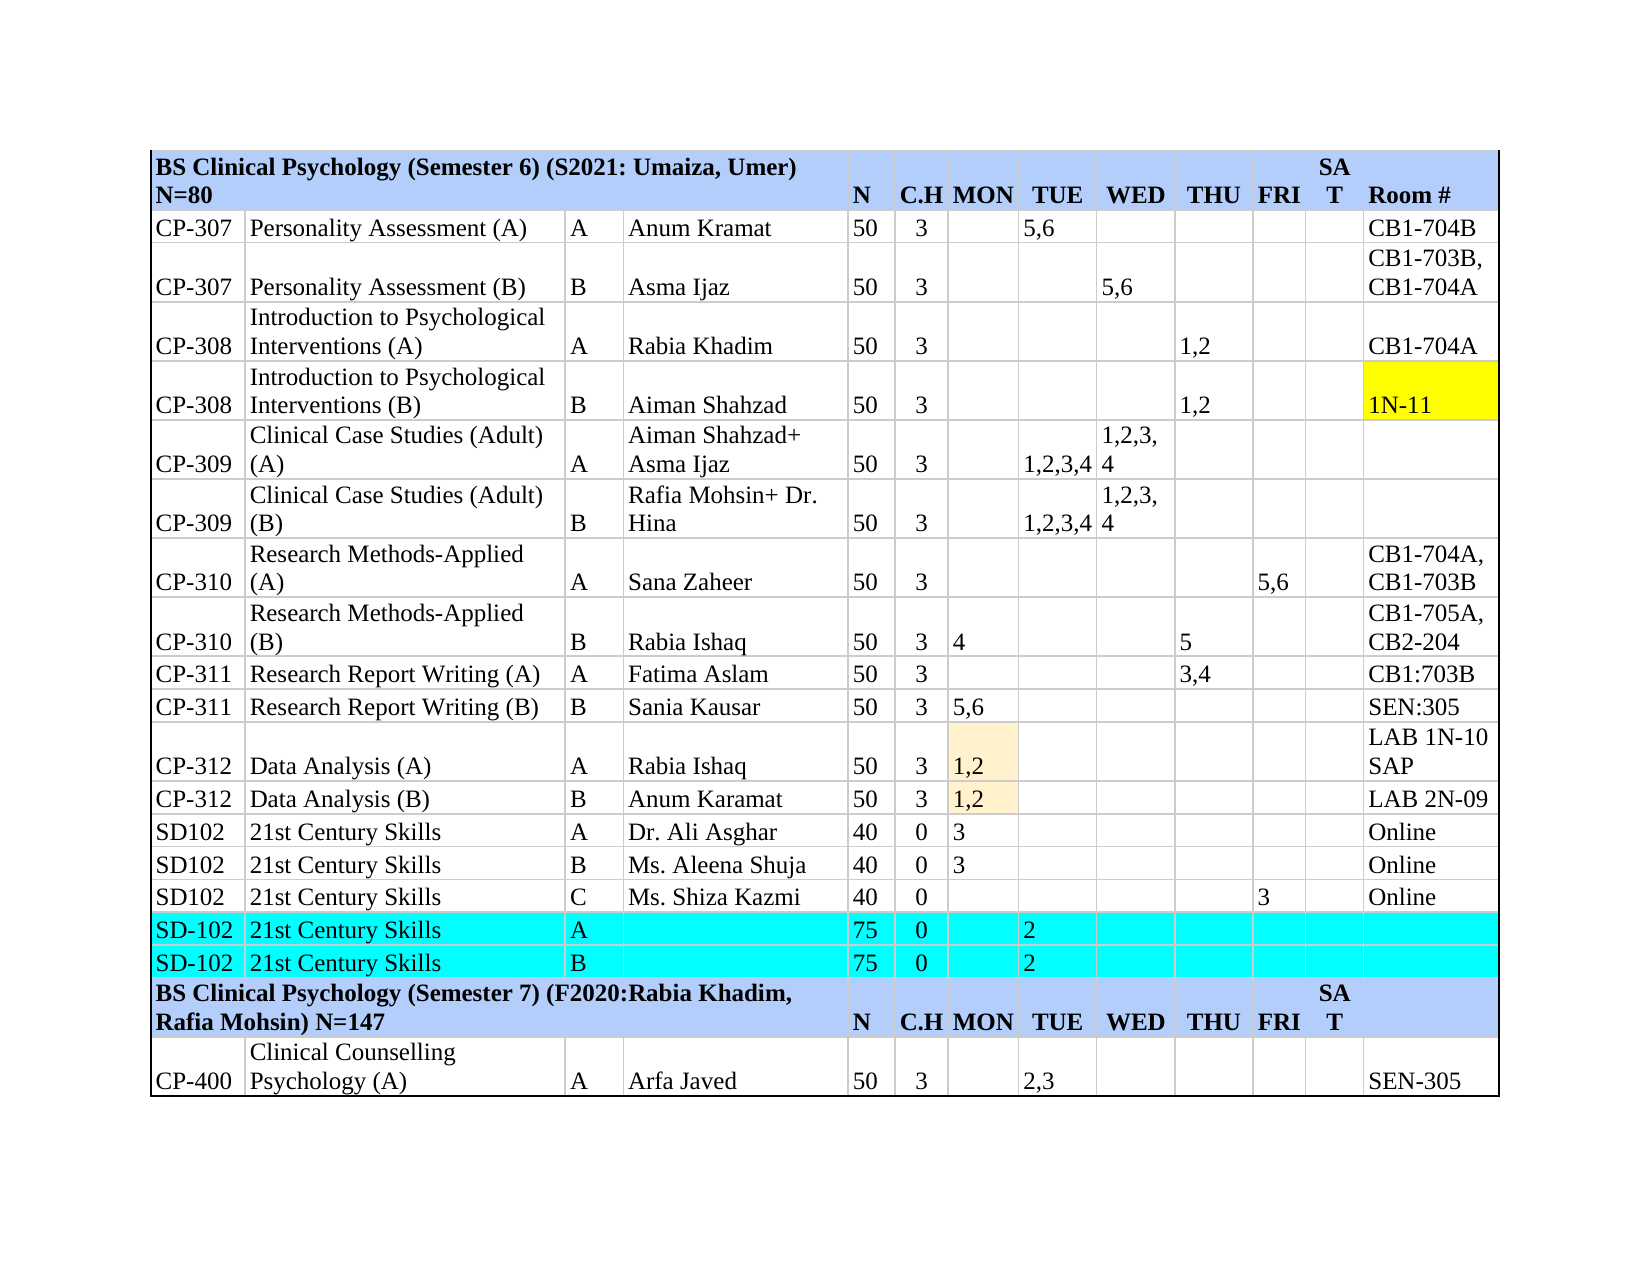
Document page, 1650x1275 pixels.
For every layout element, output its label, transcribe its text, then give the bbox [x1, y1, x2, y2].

table_cell Personality Assessment (A) [246, 211, 564, 242]
table_cell [1176, 480, 1252, 537]
table_cell CP-311 [152, 690, 244, 721]
table_cell 50 [849, 598, 894, 655]
table_cell 21st Century Skills [246, 815, 564, 846]
table_cell Research Report Writing (A) [246, 657, 564, 688]
table_cell [1306, 946, 1363, 977]
table_cell 21st Century Skills [246, 913, 564, 944]
table_cell Research Methods-Applied (A) [246, 539, 564, 596]
table_cell Data Analysis (B) [246, 782, 564, 813]
table_cell A [566, 421, 623, 478]
table_cell Rabia Ishaq [624, 598, 847, 655]
table_cell 40 [849, 880, 894, 911]
table_cell Anum Karamat [624, 782, 847, 813]
table_cell 0 [896, 913, 947, 944]
table_cell 1,2 [1176, 303, 1252, 360]
table_cell C [566, 880, 623, 911]
table_cell SD-102 [152, 946, 244, 977]
table_cell 3 [896, 480, 947, 537]
table_cell CP-308 [152, 303, 244, 360]
table_cell 21st Century Skills [246, 946, 564, 977]
table_cell 40 [849, 815, 894, 846]
table_cell N [849, 152, 894, 209]
table_cell [1097, 1038, 1174, 1095]
table_cell [1097, 815, 1174, 846]
table_cell 75 [849, 946, 894, 977]
table_cell 0 [896, 880, 947, 911]
table_cell 3 [896, 598, 947, 655]
table_cell WED [1097, 978, 1174, 1036]
table_cell [1097, 880, 1174, 911]
table_cell CP-309 [152, 421, 244, 478]
table_cell 1,2,3,4 [1097, 480, 1174, 537]
table_cell [1097, 782, 1174, 813]
table_cell B [566, 782, 623, 813]
table_cell [1097, 211, 1174, 242]
table_cell [1097, 539, 1174, 596]
table_cell Rabia Khadim [624, 303, 847, 360]
table_cell 1,2,3,4 [1097, 421, 1174, 478]
table_cell [1019, 303, 1096, 360]
table_cell [1254, 723, 1305, 780]
table_cell Research Methods-Applied (B) [246, 598, 564, 655]
table_cell Sana Zaheer [624, 539, 847, 596]
table_cell [1176, 243, 1252, 301]
table_cell [1254, 211, 1305, 242]
table_cell Ms. Shiza Kazmi [624, 880, 847, 911]
table_cell A [566, 211, 623, 242]
table_cell CP-310 [152, 539, 244, 596]
table_cell 3 [896, 782, 947, 813]
table_cell [949, 211, 1018, 242]
table_cell Introduction to Psychological Interventions (A) [246, 303, 564, 360]
table_cell Arfa Javed [624, 1038, 847, 1095]
table_cell B [566, 243, 623, 301]
table_cell 50 [849, 539, 894, 596]
table_cell B [566, 946, 623, 977]
table_cell 50 [849, 480, 894, 537]
table_cell Research Report Writing (B) [246, 690, 564, 721]
table_cell 1,2 [1176, 362, 1252, 419]
table_cell CP-310 [152, 598, 244, 655]
table_cell [1254, 782, 1305, 813]
table_cell 3 [896, 723, 947, 780]
table_cell FRI [1254, 152, 1305, 209]
table_cell [949, 539, 1018, 596]
table_cell [1176, 421, 1252, 478]
table_cell [949, 657, 1018, 688]
table_cell [949, 303, 1018, 360]
table_cell [1097, 362, 1174, 419]
table_cell Online [1364, 880, 1498, 911]
table_cell [1306, 815, 1363, 846]
table_cell THU [1176, 978, 1252, 1036]
table_cell Dr. Ali Asghar [624, 815, 847, 846]
table_cell Online [1364, 847, 1498, 878]
table_cell CP-400 [152, 1038, 244, 1095]
table_cell [1306, 243, 1363, 301]
table_cell Clinical Case Studies (Adult) (B) [246, 480, 564, 537]
table_cell [949, 1038, 1018, 1095]
table_cell 3 [896, 243, 947, 301]
table_cell SD-102 [152, 913, 244, 944]
table_cell [1254, 815, 1305, 846]
table_cell CP-307 [152, 243, 244, 301]
table_cell [1097, 657, 1174, 688]
table_cell [1306, 723, 1363, 780]
table_cell TUE [1019, 152, 1096, 209]
table_cell B [566, 598, 623, 655]
table_cell Ms. Aleena Shuja [624, 847, 847, 878]
table_cell [1176, 847, 1252, 878]
table_cell SAT [1306, 152, 1363, 209]
table_cell BS Clinical Psychology (Semester 7) (F2020:Rabia Khadim, Rafia Mohsin) N=147 [152, 978, 847, 1036]
table_cell [1019, 723, 1096, 780]
table_cell 50 [849, 303, 894, 360]
table_cell [1306, 880, 1363, 911]
table_cell 2,3 [1019, 1038, 1096, 1095]
table_cell Aiman Shahzad [624, 362, 847, 419]
table_cell CB1-704A, CB1-703B [1364, 539, 1498, 596]
table_cell [1097, 847, 1174, 878]
table_cell [1019, 598, 1096, 655]
table_cell CP-312 [152, 723, 244, 780]
table_cell A [566, 815, 623, 846]
table_cell [1254, 362, 1305, 419]
table_cell [1019, 362, 1096, 419]
table_cell 4 [949, 598, 1018, 655]
table_cell 3 [896, 211, 947, 242]
table_cell THU [1176, 152, 1252, 209]
table_cell WED [1097, 152, 1174, 209]
table_cell CB1-704B [1364, 211, 1498, 242]
table_cell 50 [849, 657, 894, 688]
table_cell B [566, 690, 623, 721]
table_cell Personality Assessment (B) [246, 243, 564, 301]
table_cell [1019, 243, 1096, 301]
table_cell A [566, 1038, 623, 1095]
table_cell 3 [896, 362, 947, 419]
table_cell [1097, 913, 1174, 944]
table_cell [1019, 782, 1096, 813]
table_cell 3 [896, 303, 947, 360]
table_cell 5,6 [1254, 539, 1305, 596]
table_cell 0 [896, 847, 947, 878]
table_cell [1254, 913, 1305, 944]
table_cell [1306, 1038, 1363, 1095]
table_cell 50 [849, 243, 894, 301]
table_cell [624, 913, 847, 944]
table_cell MON [949, 978, 1018, 1036]
table_cell [1176, 880, 1252, 911]
table_cell CP-308 [152, 362, 244, 419]
table_cell [1254, 690, 1305, 721]
table_cell 50 [849, 690, 894, 721]
table_cell LAB 1N-10 SAP [1364, 723, 1498, 780]
table_cell [1254, 243, 1305, 301]
table_cell [1254, 303, 1305, 360]
table_cell [949, 362, 1018, 419]
table_cell Introduction to Psychological Interventions (B) [246, 362, 564, 419]
table_cell [624, 946, 847, 977]
table_cell CP-312 [152, 782, 244, 813]
table_cell B [566, 480, 623, 537]
table_cell [949, 880, 1018, 911]
table_cell 3 [896, 421, 947, 478]
table_cell 5,6 [949, 690, 1018, 721]
table_cell A [566, 539, 623, 596]
table_cell Aiman Shahzad+ Asma Ijaz [624, 421, 847, 478]
table_cell [1097, 946, 1174, 977]
table_cell [1176, 782, 1252, 813]
table_cell [1306, 598, 1363, 655]
table_cell [1306, 847, 1363, 878]
table_cell Fatima Aslam [624, 657, 847, 688]
table_cell [949, 913, 1018, 944]
table_cell Room # [1364, 152, 1498, 209]
table_cell CB1-705A, CB2-204 [1364, 598, 1498, 655]
table_cell [1306, 480, 1363, 537]
table_cell 3 [896, 657, 947, 688]
table_cell [1019, 847, 1096, 878]
table_cell Rafia Mohsin+ Dr. Hina [624, 480, 847, 537]
table_cell [1364, 946, 1498, 977]
table_cell Online [1364, 815, 1498, 846]
table_cell CP-309 [152, 480, 244, 537]
table_cell TUE [1019, 978, 1096, 1036]
table_cell [1019, 880, 1096, 911]
table_cell [1019, 539, 1096, 596]
table_cell 1,2 [949, 723, 1018, 780]
table_cell A [566, 723, 623, 780]
table_cell 3 [949, 847, 1018, 878]
table_cell 1N-11 [1364, 362, 1498, 419]
table_cell 21st Century Skills [246, 847, 564, 878]
table_cell 50 [849, 723, 894, 780]
table_cell [1254, 657, 1305, 688]
table_cell [1176, 815, 1252, 846]
table_cell A [566, 657, 623, 688]
table_cell A [566, 303, 623, 360]
table_cell [1306, 303, 1363, 360]
table_cell 5,6 [1097, 243, 1174, 301]
table_cell Anum Kramat [624, 211, 847, 242]
table_cell [1176, 539, 1252, 596]
table_cell [1364, 480, 1498, 537]
table_cell [1097, 690, 1174, 721]
table_cell 1,2 [949, 782, 1018, 813]
table_cell Rabia Ishaq [624, 723, 847, 780]
table_cell [1019, 690, 1096, 721]
table_cell LAB 2N-09 [1364, 782, 1498, 813]
table_cell CB1-704A [1364, 303, 1498, 360]
table_cell 75 [849, 913, 894, 944]
table_cell [1176, 1038, 1252, 1095]
table_cell Asma Ijaz [624, 243, 847, 301]
table_cell 5,6 [1019, 211, 1096, 242]
table_cell 2 [1019, 913, 1096, 944]
table_cell [1176, 723, 1252, 780]
table_cell [1306, 362, 1363, 419]
table_cell [1097, 598, 1174, 655]
table_cell BS Clinical Psychology (Semester 6) (S2021: Umaiza, Umer) N=80 [152, 152, 847, 209]
table_cell [1306, 539, 1363, 596]
table_cell C.H [896, 152, 947, 209]
table_cell [1306, 211, 1363, 242]
table_cell [949, 243, 1018, 301]
table_cell CB1-703B, CB1-704A [1364, 243, 1498, 301]
table_cell [1019, 815, 1096, 846]
table_cell CP-307 [152, 211, 244, 242]
table_cell [1364, 978, 1498, 1036]
table_cell [1176, 690, 1252, 721]
table_cell CB1:703B [1364, 657, 1498, 688]
table_cell [1254, 480, 1305, 537]
table_cell [1097, 303, 1174, 360]
table_cell 3 [896, 1038, 947, 1095]
table_cell 3,4 [1176, 657, 1252, 688]
table_cell SEN:305 [1364, 690, 1498, 721]
table_cell [1254, 1038, 1305, 1095]
table_cell 50 [849, 421, 894, 478]
table_cell [949, 480, 1018, 537]
table_cell [1306, 421, 1363, 478]
table_cell Sania Kausar [624, 690, 847, 721]
table_cell [1364, 421, 1498, 478]
table_cell [1176, 211, 1252, 242]
table_cell SD102 [152, 880, 244, 911]
table_cell [949, 946, 1018, 977]
table_cell SAT [1306, 978, 1363, 1036]
table_cell 0 [896, 815, 947, 846]
table_cell Data Analysis (A) [246, 723, 564, 780]
table_cell SEN-305 [1364, 1038, 1498, 1095]
table_cell [1364, 913, 1498, 944]
table_cell 0 [896, 946, 947, 977]
table_cell B [566, 847, 623, 878]
table_cell 50 [849, 1038, 894, 1095]
table_cell 2 [1019, 946, 1096, 977]
table_cell 21st Century Skills [246, 880, 564, 911]
table_cell [1306, 782, 1363, 813]
table_cell N [849, 978, 894, 1036]
table_cell 1,2,3,4 [1019, 480, 1096, 537]
table_cell Clinical Counselling Psychology (A) [246, 1038, 564, 1095]
table_cell [1254, 421, 1305, 478]
table_cell [1254, 847, 1305, 878]
table_cell [1176, 913, 1252, 944]
table_cell 40 [849, 847, 894, 878]
table_cell [1176, 946, 1252, 977]
table_cell 50 [849, 211, 894, 242]
table_cell [1254, 946, 1305, 977]
table_cell 50 [849, 362, 894, 419]
table_cell 5 [1176, 598, 1252, 655]
table_cell 50 [849, 782, 894, 813]
table_cell 1,2,3,4 [1019, 421, 1096, 478]
table_cell 3 [896, 539, 947, 596]
table_cell [1306, 657, 1363, 688]
table_cell SD102 [152, 847, 244, 878]
table_cell MON [949, 152, 1018, 209]
table_cell FRI [1254, 978, 1305, 1036]
table_cell [1097, 723, 1174, 780]
table_cell B [566, 362, 623, 419]
table_cell [949, 421, 1018, 478]
table_cell CP-311 [152, 657, 244, 688]
table_cell A [566, 913, 623, 944]
table_cell [1306, 913, 1363, 944]
table_cell [1254, 598, 1305, 655]
table_cell 3 [896, 690, 947, 721]
table_cell SD102 [152, 815, 244, 846]
table_cell [1306, 690, 1363, 721]
table_cell C.H [896, 978, 947, 1036]
table_cell 3 [1254, 880, 1305, 911]
table_cell 3 [949, 815, 1018, 846]
table_cell [1019, 657, 1096, 688]
table_cell Clinical Case Studies (Adult) (A) [246, 421, 564, 478]
